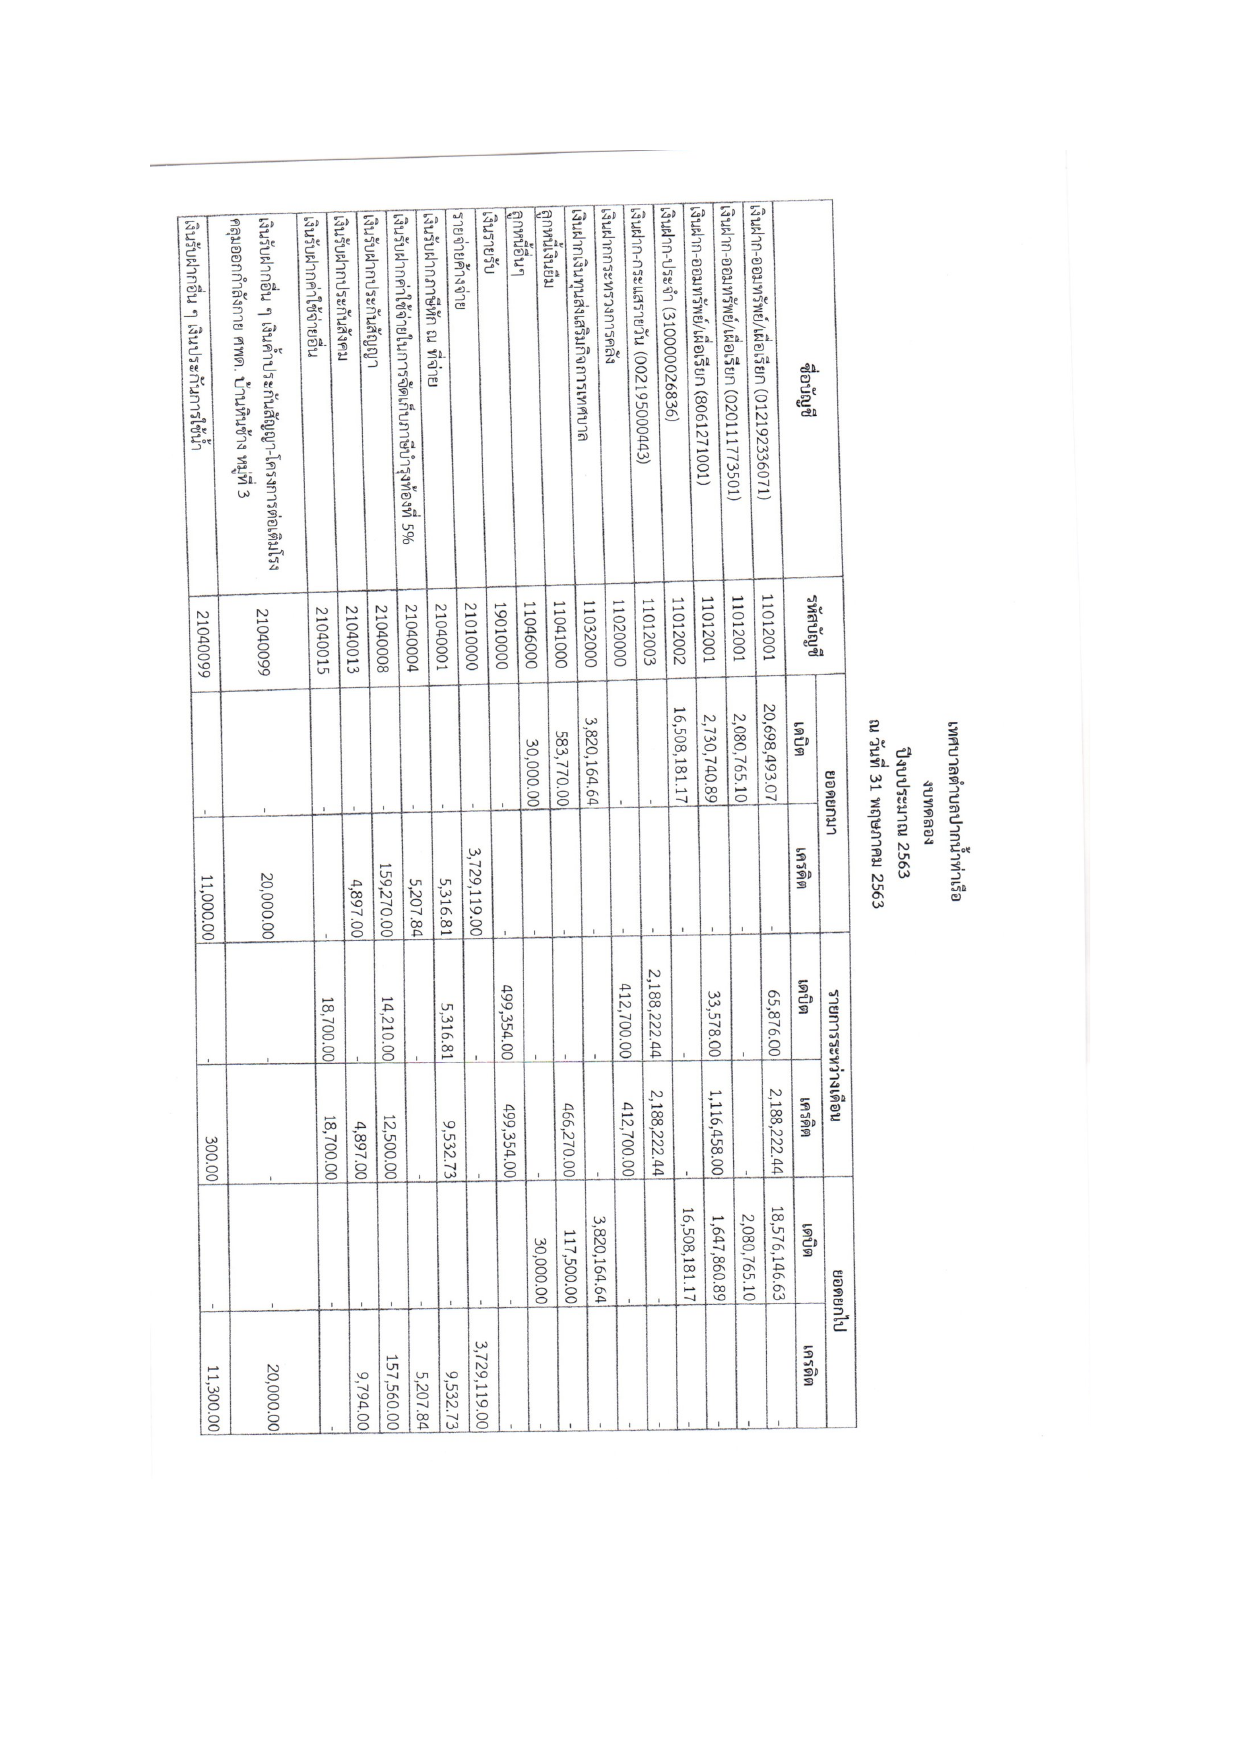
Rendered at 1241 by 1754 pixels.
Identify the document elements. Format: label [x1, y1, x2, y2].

picture [150, 150, 1091, 1479]
